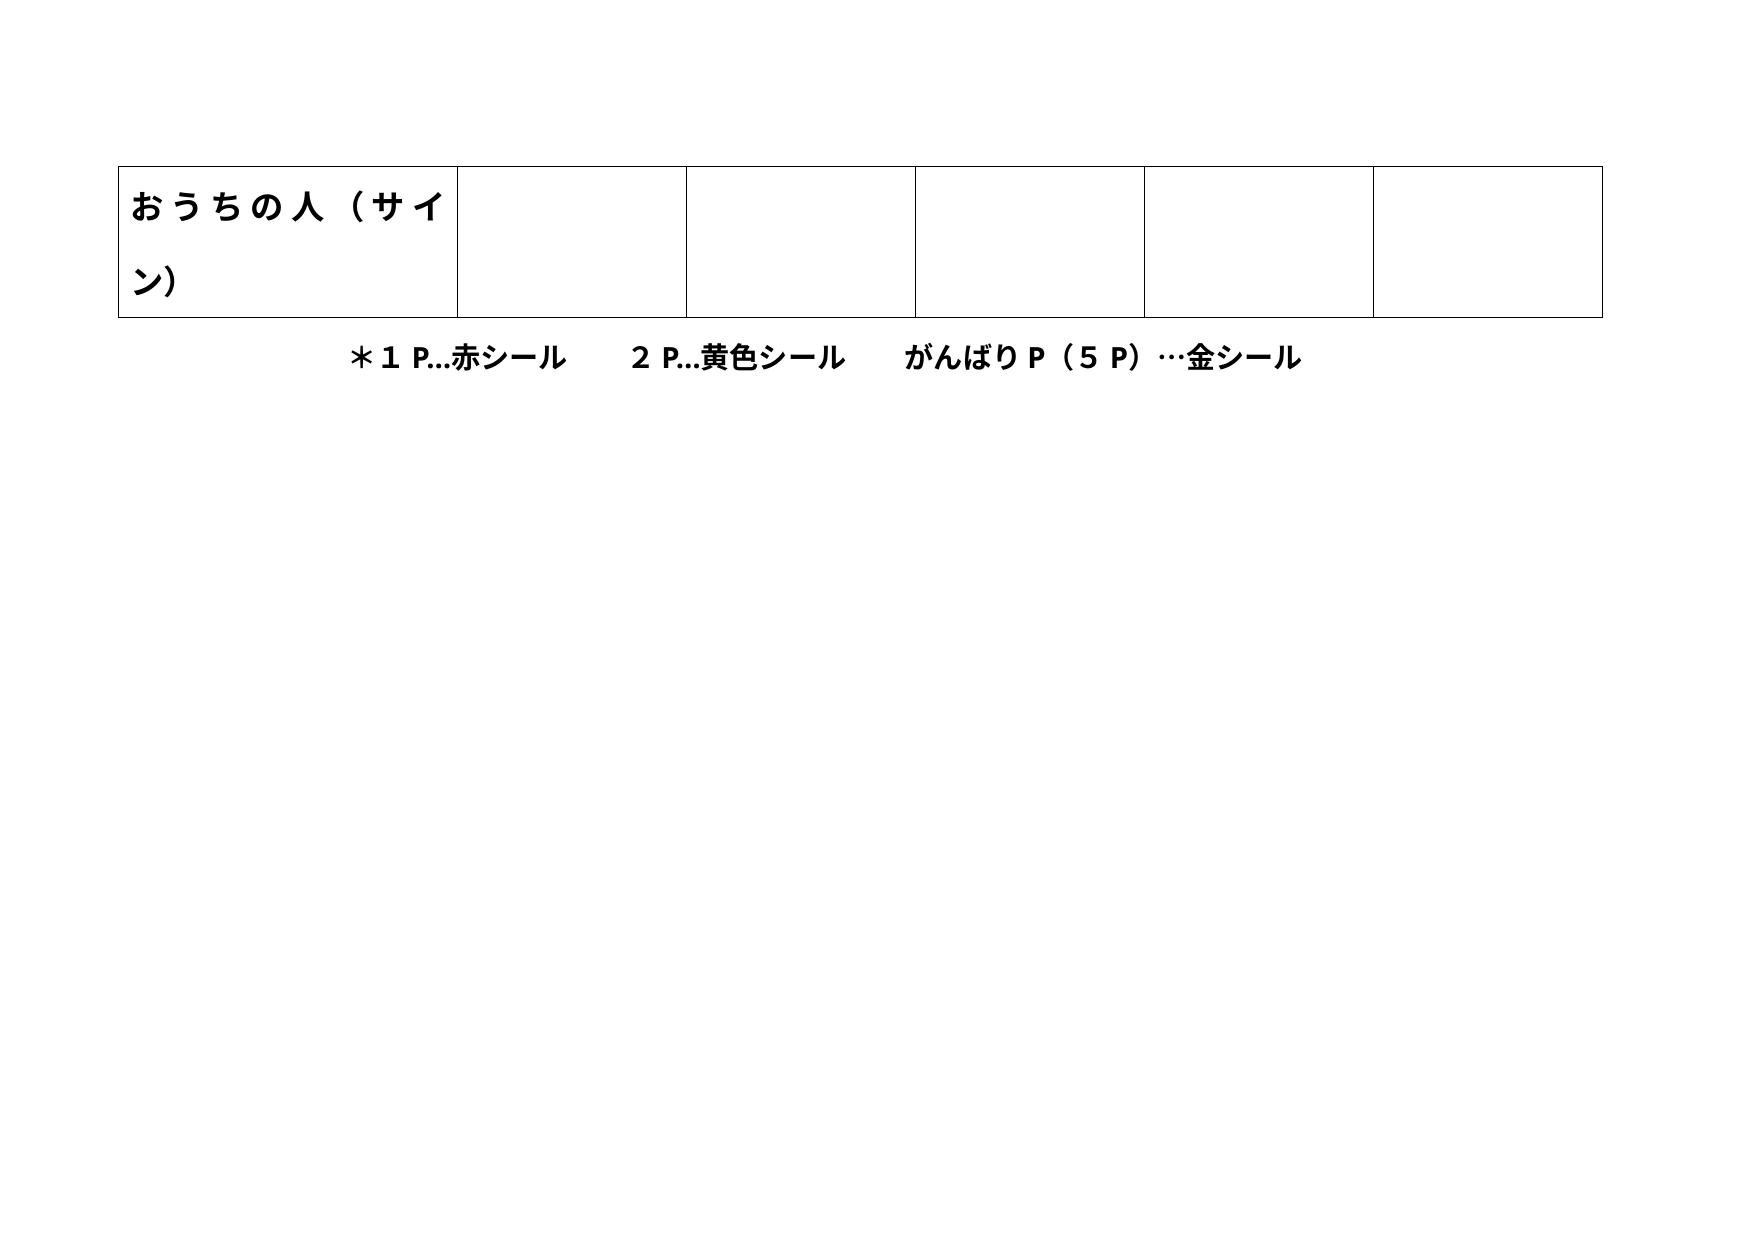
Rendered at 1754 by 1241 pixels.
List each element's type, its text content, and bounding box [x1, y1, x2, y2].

table_cell [458, 167, 686, 317]
table_cell おうちの人（サイン） [119, 167, 457, 317]
table_cell [916, 167, 1144, 317]
table_cell [687, 167, 915, 317]
text ＊１P…赤シール ２P…黄色シール がんばりP（５P）…金シール [118, 318, 1636, 393]
table_cell [1374, 167, 1602, 317]
table_cell [1145, 167, 1373, 317]
